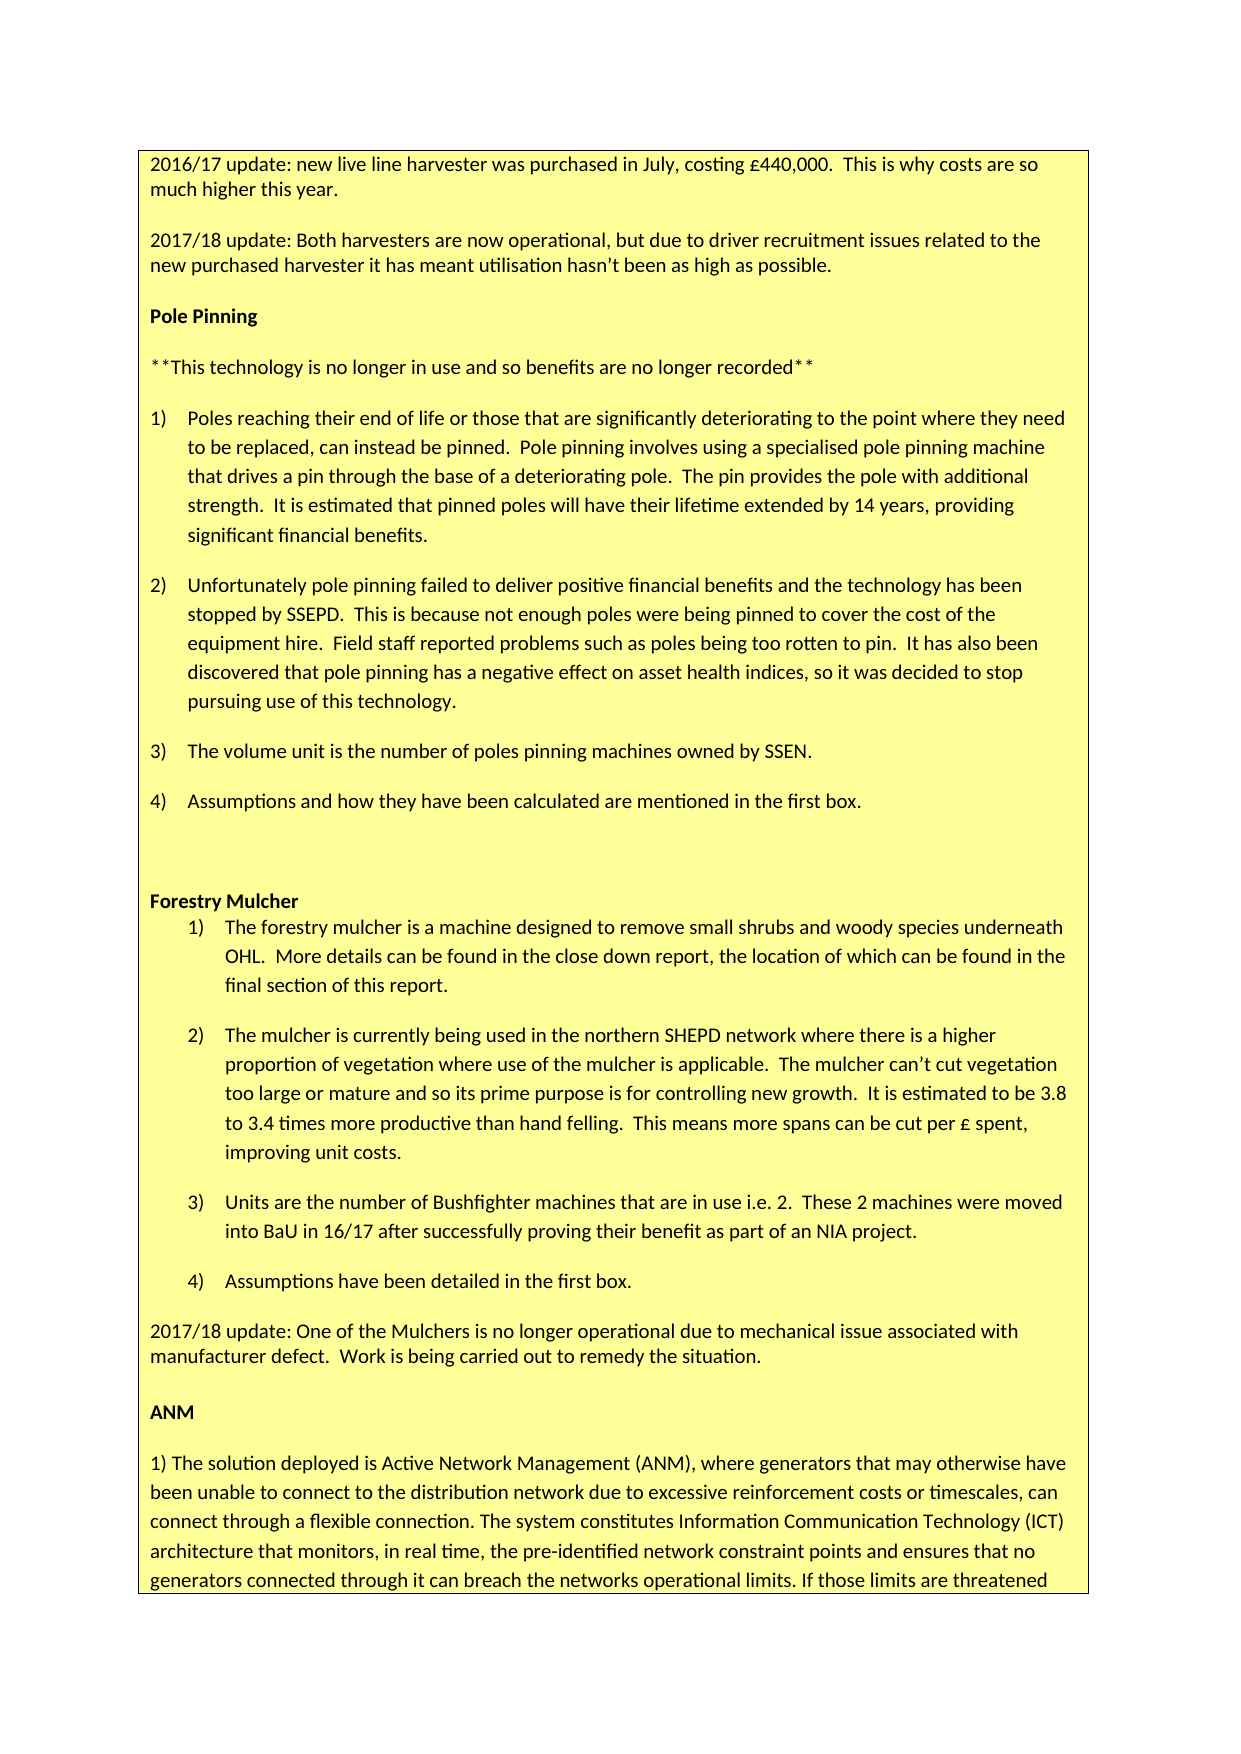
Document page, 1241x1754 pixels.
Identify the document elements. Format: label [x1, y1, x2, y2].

table_cell [139, 151, 1088, 1592]
